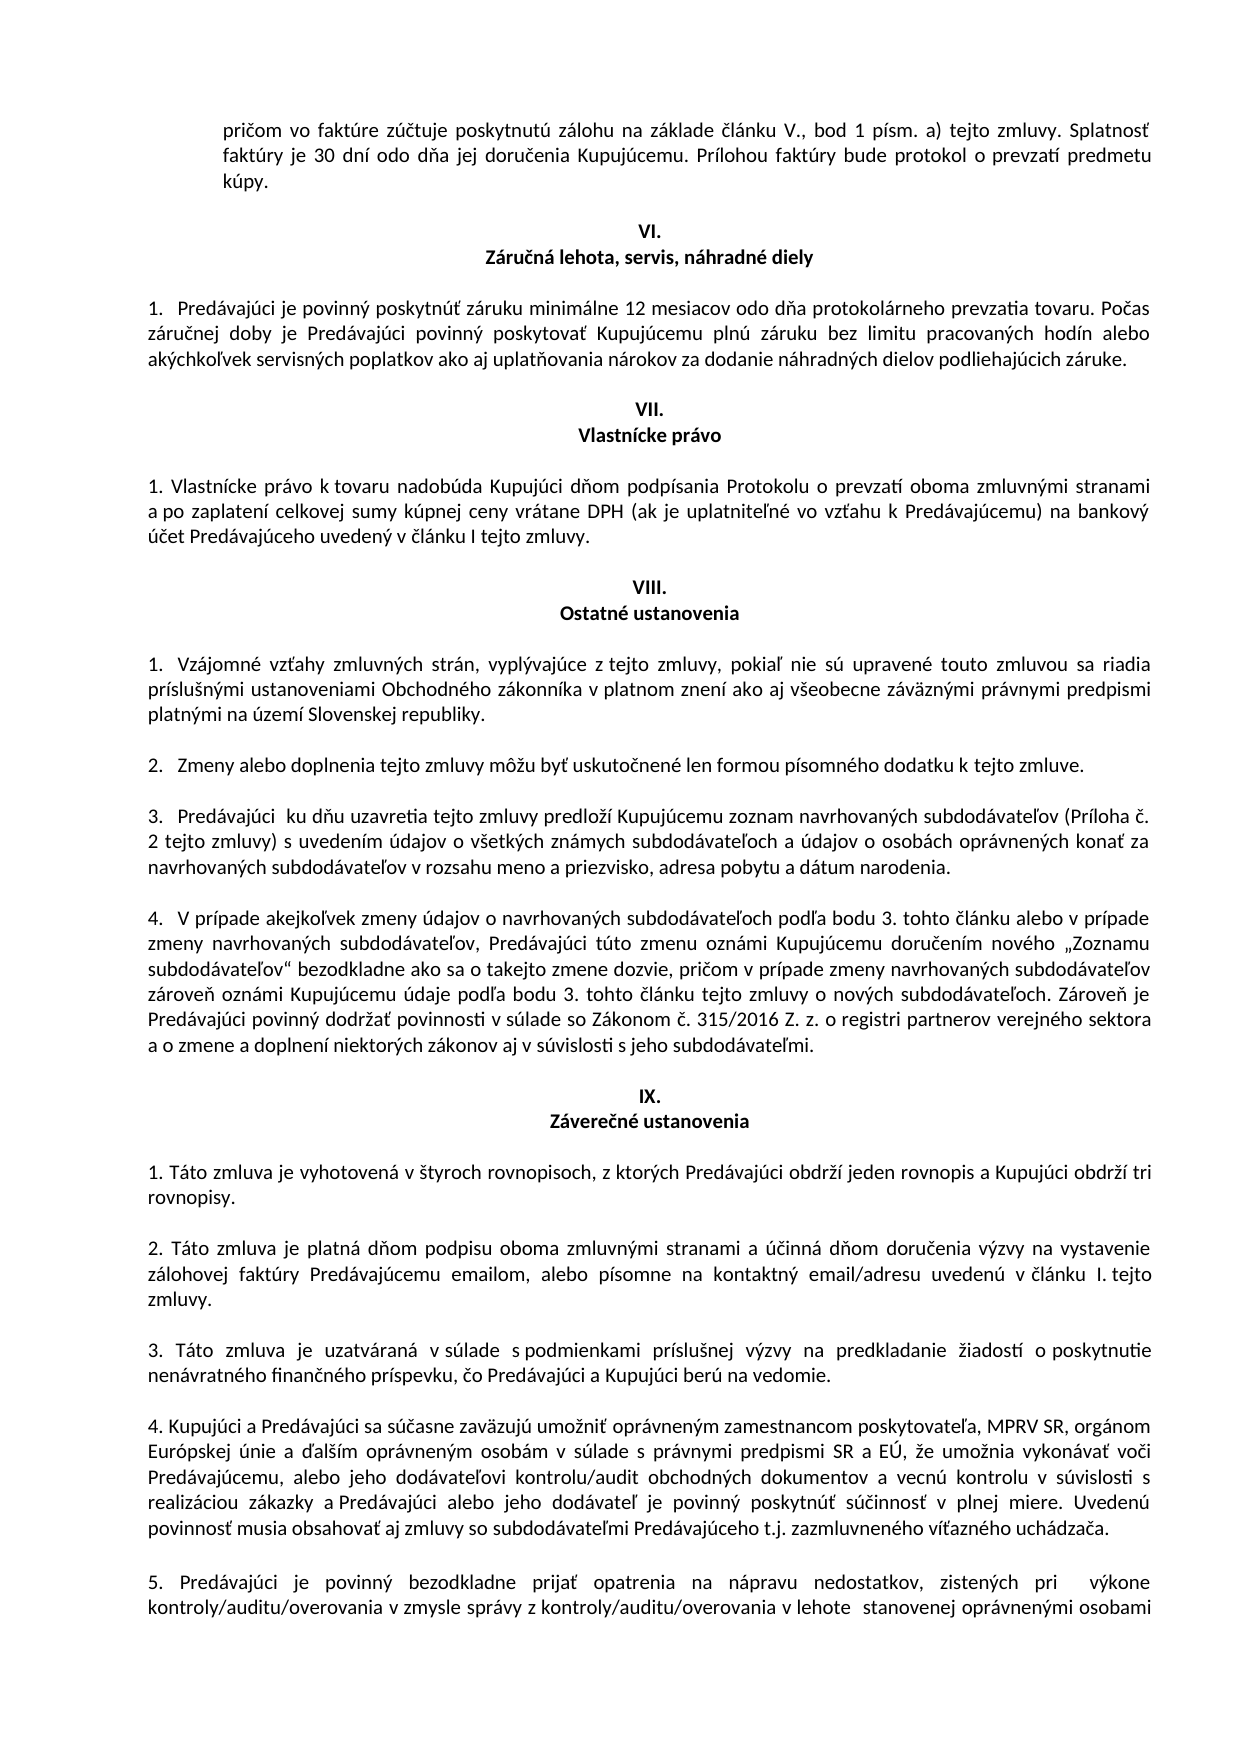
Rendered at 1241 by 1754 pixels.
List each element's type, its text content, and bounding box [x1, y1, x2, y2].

list Predávajúci ku dňu uzavretia tejto zmluvy predloží Kupujúcemu zoznam navrhovaných subdodávateľov (Príloha č. 2 tejto zmluvy) s uvedením údajov o všetkých známych subdodávateľoch a údajov o osobách oprávnených konať za navrhovaných subdodávateľov v rozsahu meno a priezvisko, adresa pobytu a dátum narodenia. [148, 803, 1152, 879]
text VII. [148, 397, 1152, 422]
text 2. Táto zmluva je platná dňom podpisu oboma zmluvnými stranami a účinná dňom doručenia výzvy na vystavenie zálohovej faktúry Predávajúcemu emailom, alebo písomne na kontaktný email/adresu uvedenú v článku I. tejto zmluvy. [148, 1235, 1152, 1312]
text 4. Kupujúci a Predávajúci sa súčasne zaväzujú umožniť oprávneným zamestnancom poskytovateľa, MPRV SR, orgánom Európskej únie a ďalším oprávneným osobám v súlade s právnymi predpismi SR a EÚ, že umožnia vykonávať voči Predávajúcemu, alebo jeho dodávateľovi kontrolu/audit obchodných dokumentov a vecnú kontrolu v súvislosti s realizáciou zákazky a Predávajúci alebo jeho dodávateľ je povinný poskytnúť súčinnosť v plnej miere. Uvedenú povinnosť musia obsahovať aj zmluvy so subdodávateľmi Predávajúceho t.j. zazmluvneného víťazného uchádzača. [148, 1413, 1152, 1540]
text IX. [148, 1083, 1152, 1108]
list Predávajúci je povinný poskytnúť záruku minimálne 12 mesiacov odo dňa protokolárneho prevzatia tovaru. Počas záručnej doby je Predávajúci povinný poskytovať Kupujúcemu plnú záruku bez limitu pracovaných hodín alebo akýchkoľvek servisných poplatkov ako aj uplatňovania nárokov za dodanie náhradných dielov podliehajúcich záruke. [148, 295, 1152, 371]
text Záverečné ustanovenia [148, 1108, 1152, 1134]
list V prípade akejkoľvek zmeny údajov o navrhovaných subdodávateľoch podľa bodu 3. tohto článku alebo v prípade zmeny navrhovaných subdodávateľov, Predávajúci túto zmenu oznámi Kupujúcemu doručením nového „Zoznamu subdodávateľov“ bezodkladne ako sa o takejto zmene dozvie, pričom v prípade zmeny navrhovaných subdodávateľov zároveň oznámi Kupujúcemu údaje podľa bodu 3. tohto článku tejto zmluvy o nových subdodávateľoch. Zároveň je Predávajúci povinný dodržať povinnosti v súlade so Zákonom č. 315/2016 Z. z. o registri partnerov verejného sektora a o zmene a doplnení niektorých zákonov aj v súvislosti s jeho subdodávateľmi. [148, 905, 1152, 1057]
list Zmeny alebo doplnenia tejto zmluvy môžu byť uskutočnené len formou písomného dodatku k tejto zmluve. [148, 752, 1152, 778]
text Záručná lehota, servis, náhradné diely [148, 244, 1152, 269]
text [148, 1569, 1152, 1620]
text 3. Táto zmluva je uzatváraná v súlade s podmienkami príslušnej výzvy na predkladanie žiadostí o poskytnutie nenávratného finančného príspevku, čo Predávajúci a Kupujúci berú na vedomie. [148, 1337, 1152, 1388]
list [185, 117, 1152, 193]
list Vzájomné vzťahy zmluvných strán, vyplývajúce z tejto zmluvy, pokiaľ nie sú upravené touto zmluvou sa riadia príslušnými ustanoveniami Obchodného zákonníka v platnom znení ako aj všeobecne záväznými právnymi predpismi platnými na území Slovenskej republiky. [148, 651, 1152, 727]
text 1. Vlastnícke právo k tovaru nadobúda Kupujúci dňom podpísania Protokolu o prevzatí oboma zmluvnými stranami a po zaplatení celkovej sumy kúpnej ceny vrátane DPH (ak je uplatniteľné vo vzťahu k Predávajúcemu) na bankový účet Predávajúceho uvedený v článku I tejto zmluvy. [148, 473, 1152, 549]
text VIII. [148, 574, 1152, 600]
text 1. Táto zmluva je vyhotovená v štyroch rovnopisoch, z ktorých Predávajúci obdrží jeden rovnopis a Kupujúci obdrží tri rovnopisy. [148, 1159, 1152, 1210]
text Ostatné ustanovenia [148, 600, 1152, 625]
text Vlastnícke právo [148, 422, 1152, 447]
text VI. [148, 219, 1152, 244]
